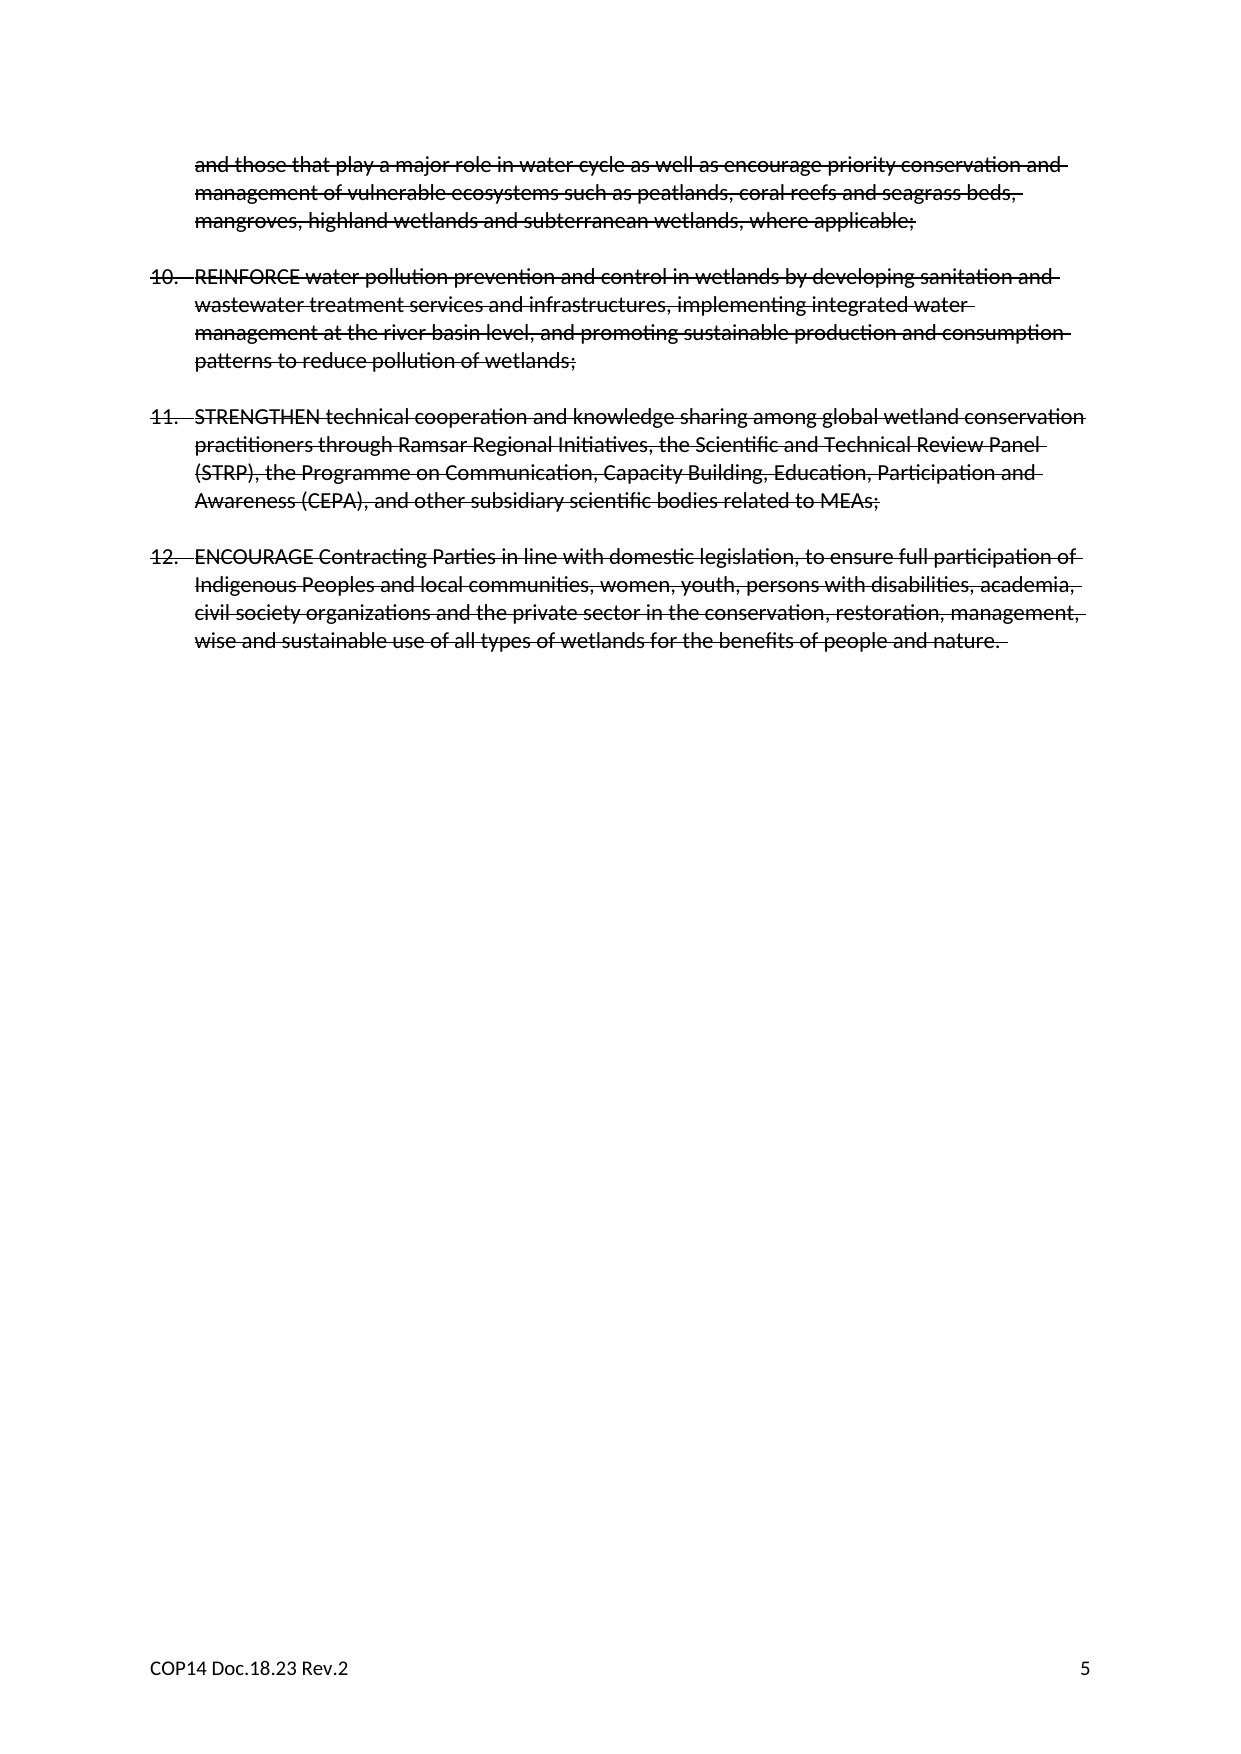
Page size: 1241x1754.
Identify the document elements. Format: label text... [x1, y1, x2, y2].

text 11. STRENGTHEN technical cooperation and knowledge sharing among global wetland conservation practitioners through Ramsar Regional Initiatives, the Scientific and Technical Review Panel (STRP), the Programme on Communication, Capacity Building, Education, Participation and Awareness (CEPA), and other subsidiary scientific bodies related to MEAs; [150, 402, 1090, 514]
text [150, 150, 1090, 234]
text 12. ENCOURAGE Contracting Parties in line with domestic legislation, to ensure full participation of Indigenous Peoples and local communities, women, youth, persons with disabilities, academia, civil society organizations and the private sector in the conservation, restoration, management, wise and sustainable use of all types of wetlands for the benefits of people and nature. [150, 542, 1090, 654]
text 10. REINFORCE water pollution prevention and control in wetlands by developing sanitation and wastewater treatment services and infrastructures, implementing integrated water management at the river basin level, and promoting sustainable production and consumption patterns to reduce pollution of wetlands; [150, 262, 1090, 374]
